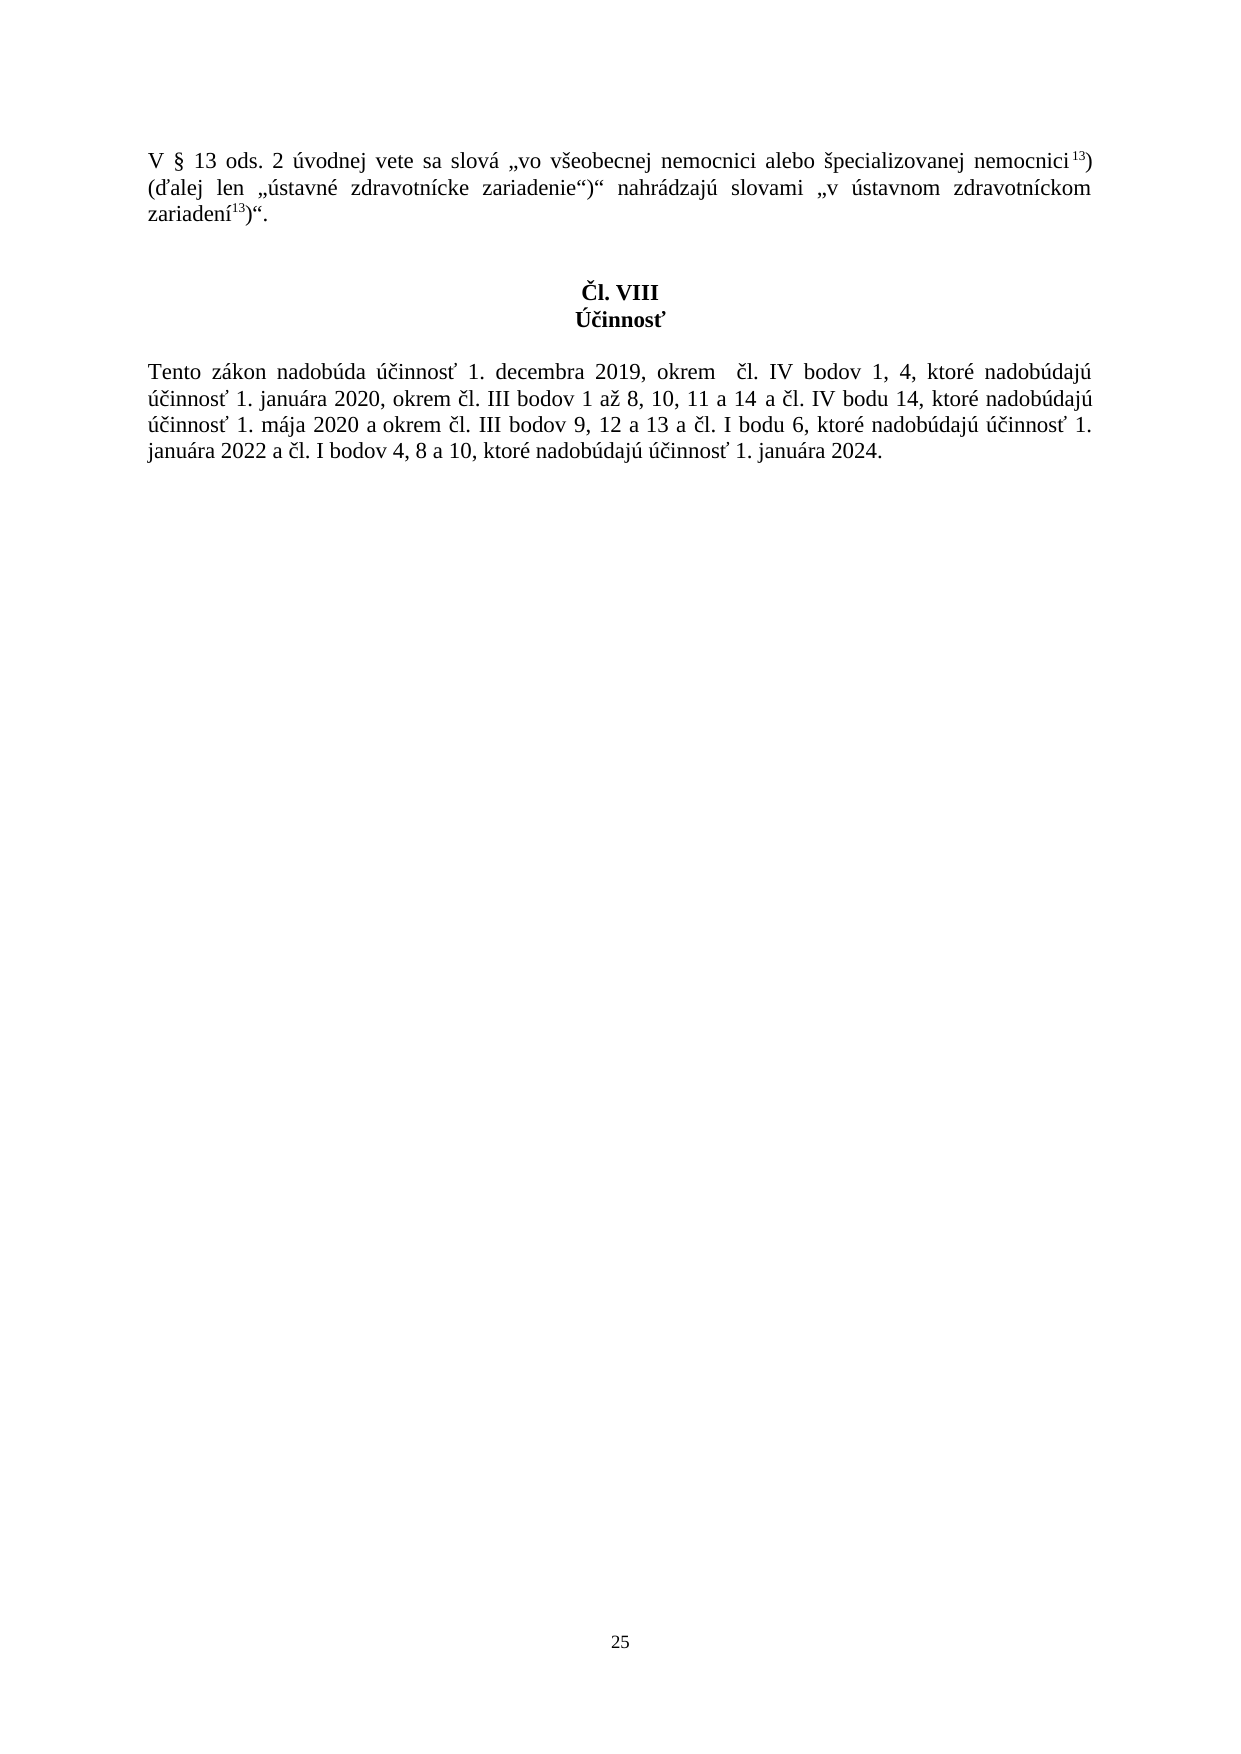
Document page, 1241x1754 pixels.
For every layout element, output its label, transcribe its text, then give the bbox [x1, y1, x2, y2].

text Tento zákon nadobúda účinnosť 1. decembra 2019, okrem čl. IV bodov 1, 4, ktoré nadobúdajú účinnosť 1. januára 2020, okrem čl. III bodov 1 až 8, 10, 11 a 14 a čl. IV bodu 14, ktoré nadobúdajú účinnosť 1. mája 2020 a okrem čl. III bodov 9, 12 a 13 a čl. I bodu 6, ktoré nadobúdajú účinnosť 1. januára 2022 a čl. I bodov 4, 8 a 10, ktoré nadobúdajú účinnosť 1. januára 2024. [148, 358, 1093, 464]
text Účinnosť [148, 306, 1093, 332]
text Čl. VIII [148, 279, 1093, 306]
text V § 13 ods. 2 úvodnej vete sa slová „vo všeobecnej nemocnici alebo špecializovanej nemocnici13) (ďalej len „ústavné zdravotnícke zariadenie“)“ nahrádzajú slovami „v ústavnom zdravotníckom zariadení13)“. [148, 148, 1093, 227]
